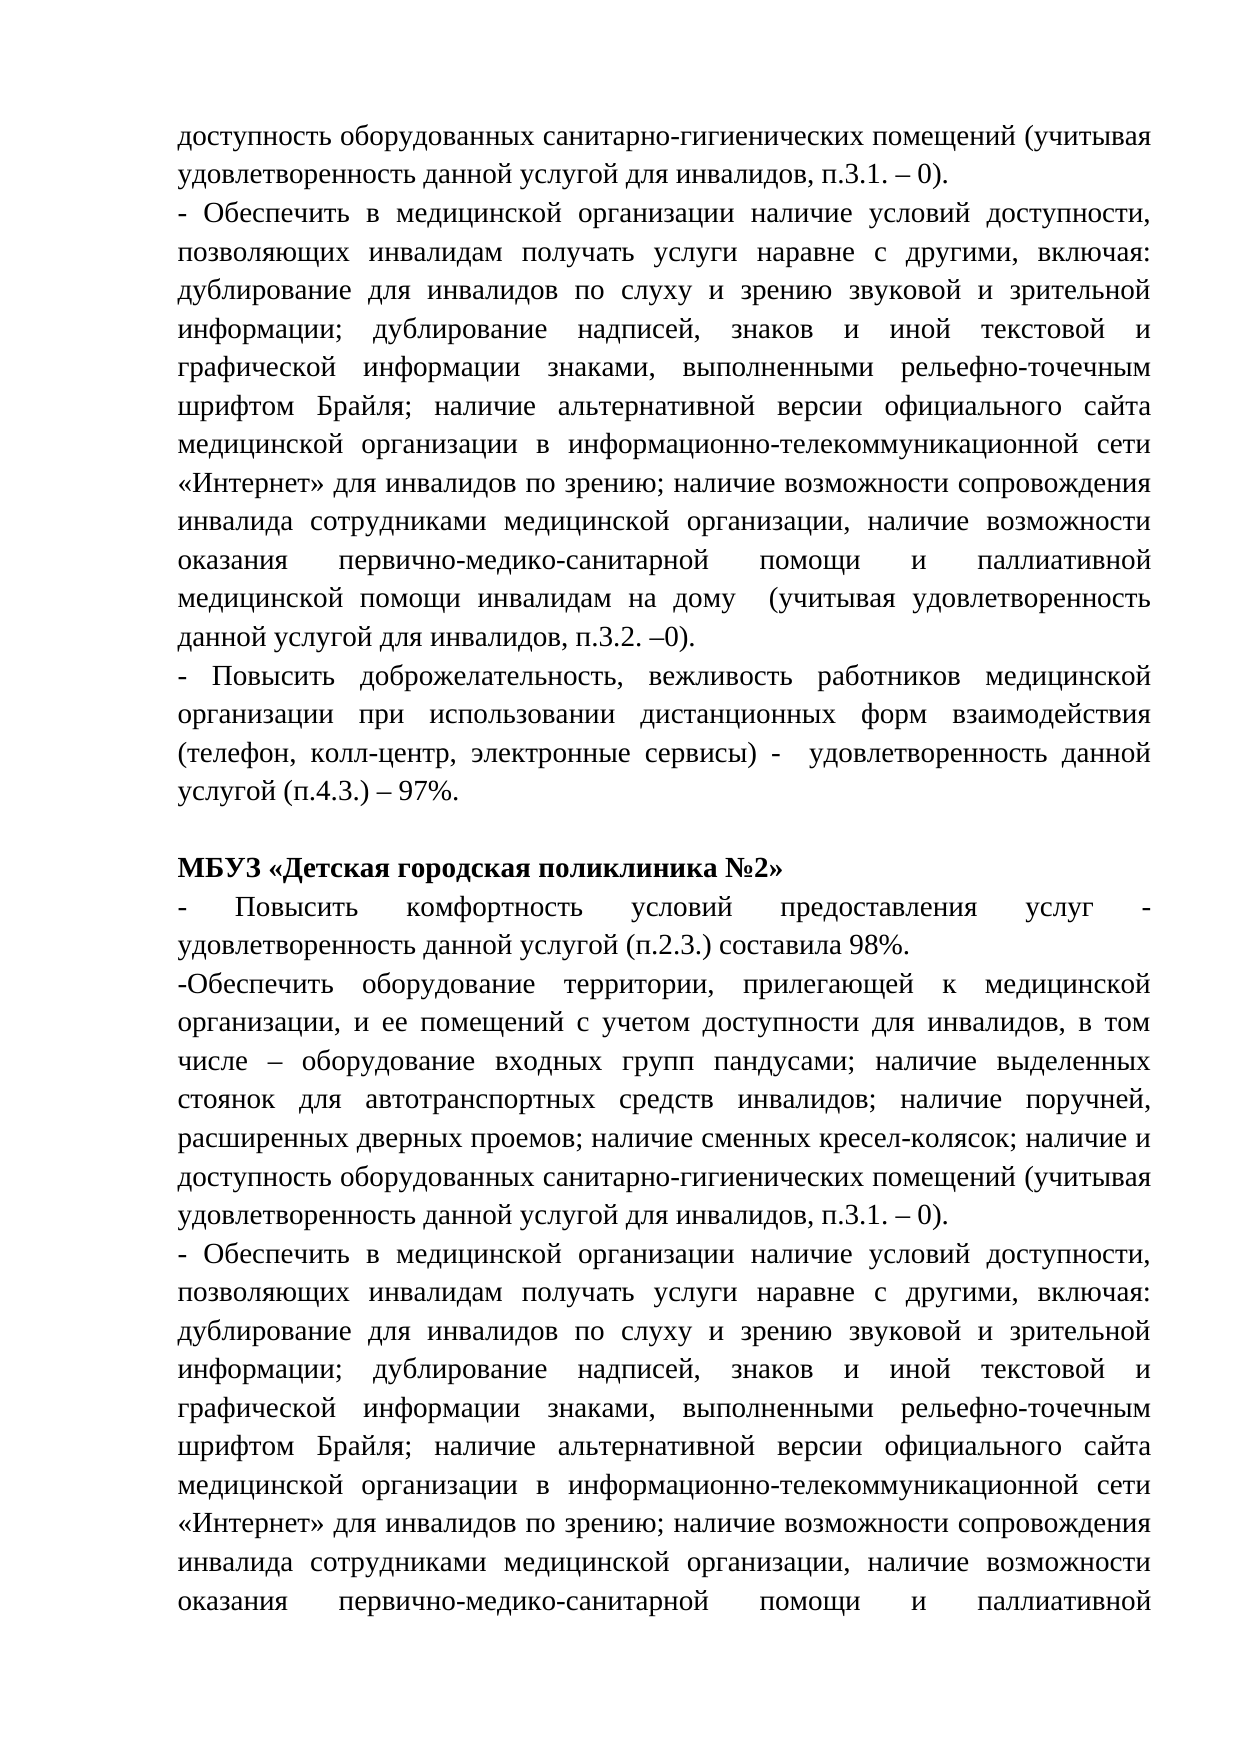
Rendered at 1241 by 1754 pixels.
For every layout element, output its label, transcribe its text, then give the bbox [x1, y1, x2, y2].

subtitle - Повысить доброжелательность, вежливость работников медицинской организации при использовании дистанционных форм взаимодействия (телефон, колл-центр, электронные сервисы) - удовлетворенность данной услугой (п.4.3.) – 97%. [177, 658, 1152, 807]
subtitle - Повысить комфортность условий предоставления услуг - удовлетворенность данной услугой (п.2.3.) составила 98%. [177, 889, 1152, 961]
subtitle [177, 1236, 1152, 1616]
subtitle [177, 118, 1152, 190]
subtitle МБУЗ «Детская городская поликлиника №2» [177, 850, 1152, 884]
